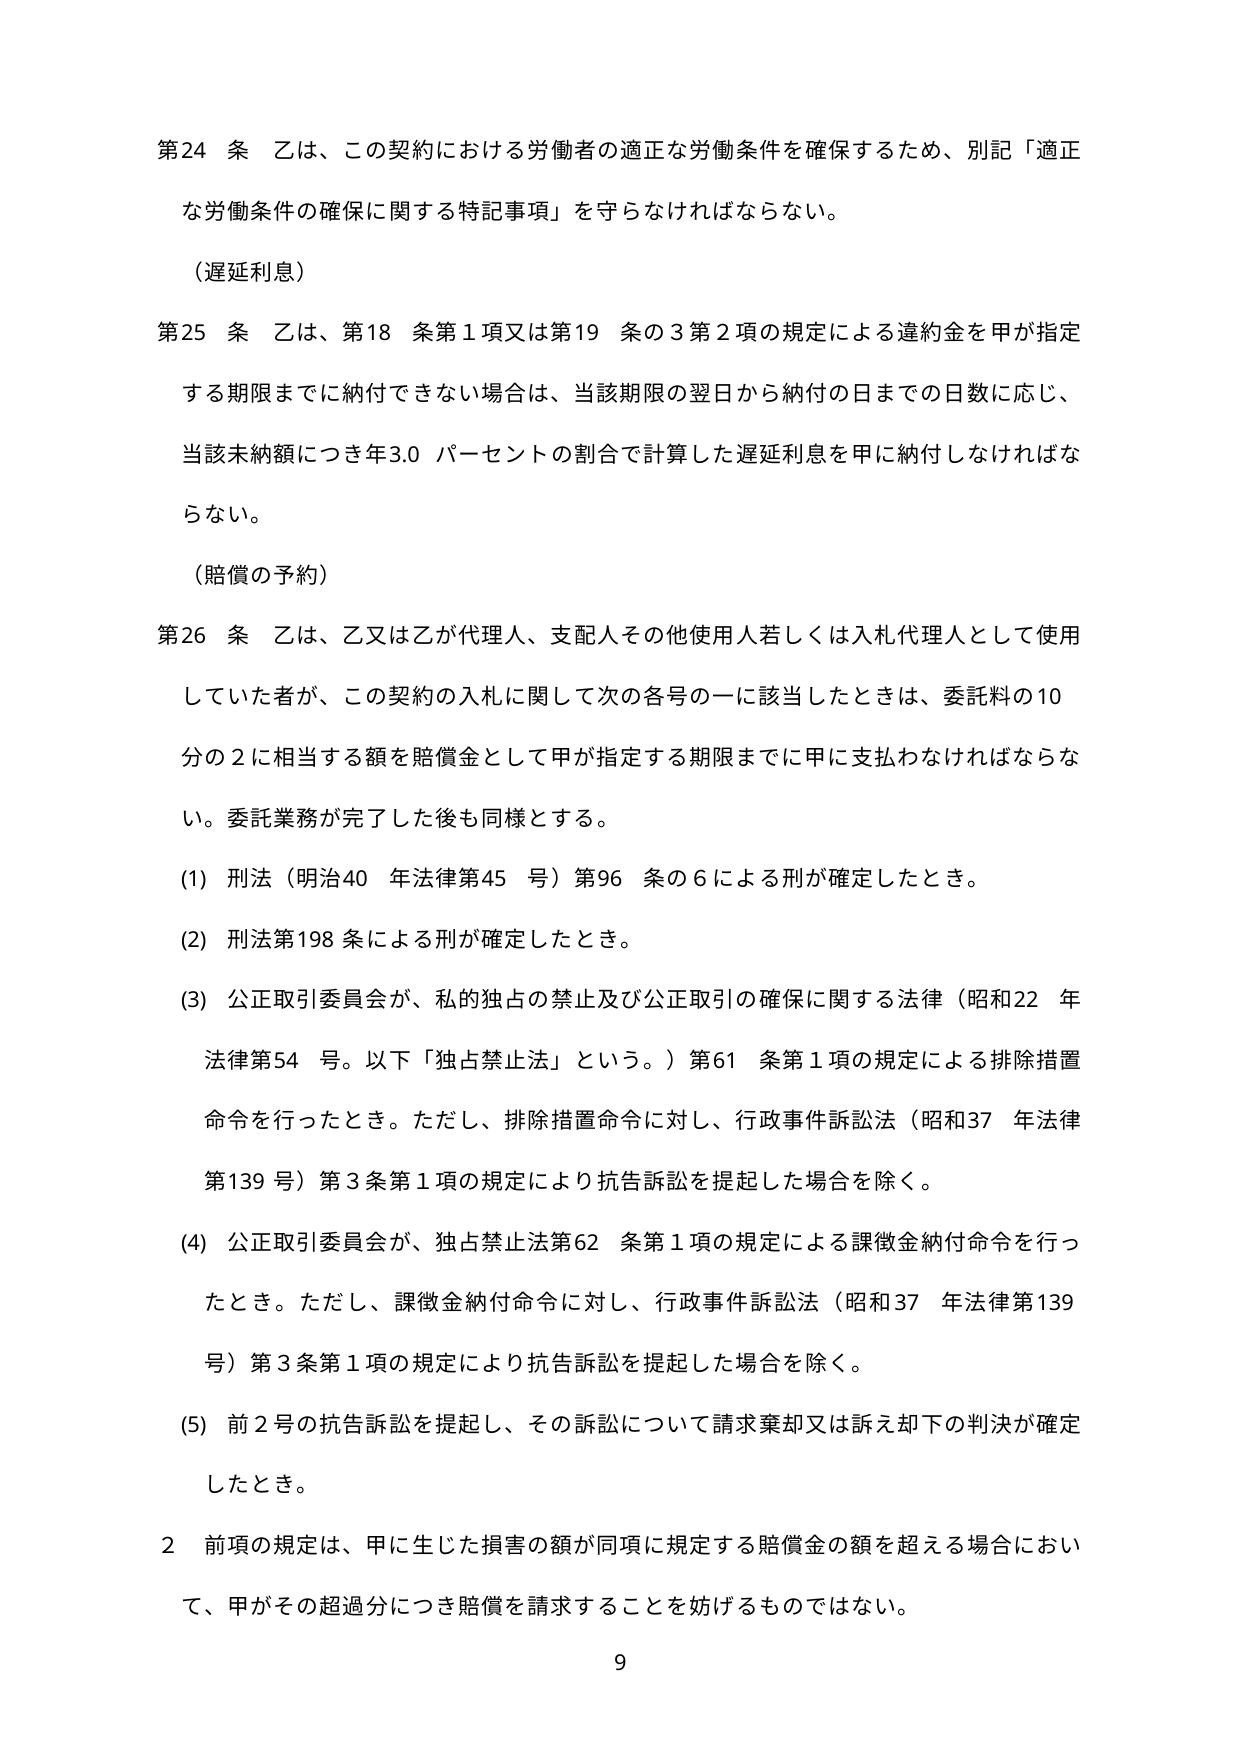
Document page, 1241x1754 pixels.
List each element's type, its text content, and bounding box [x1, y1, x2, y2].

text （賠償の予約） [178, 543, 1083, 604]
text 第26条 乙は、乙又は乙が代理人、支配人その他使用人若しくは入札代理人として使用していた者が、この契約の入札に関して次の各号の一に該当したときは、委託料の10分の２に相当する額を賠償金として甲が指定する期限までに甲に支払わなければならない。委託業務が完了した後も同様とする。 [158, 604, 1083, 847]
text ２ 前項の規定は、甲に生じた損害の額が同項に規定する賠償金の額を超える場合において、甲がその超過分につき賠償を請求することを妨げるものではない。 [158, 1513, 1083, 1635]
text (3) 公正取引委員会が、私的独占の禁止及び公正取引の確保に関する法律（昭和22年法律第54号。以下「独占禁止法」という。）第61条第１項の規定による排除措置命令を行ったとき。ただし、排除措置命令に対し、行政事件訴訟法（昭和37年法律第139号）第３条第１項の規定により抗告訴訟を提起した場合を除く。 [178, 968, 1083, 1210]
text (5) 前２号の抗告訴訟を提起し、その訴訟について請求棄却又は訴え却下の判決が確定したとき。 [178, 1392, 1083, 1513]
text (4) 公正取引委員会が、独占禁止法第62条第１項の規定による課徴金納付命令を行ったとき。ただし、課徴金納付命令に対し、行政事件訴訟法（昭和37年法律第139号）第３条第１項の規定により抗告訴訟を提起した場合を除く。 [178, 1210, 1083, 1392]
text 第24条 乙は、この契約における労働者の適正な労働条件を確保するため、別記「適正な労働条件の確保に関する特記事項」を守らなければならない。 [158, 119, 1083, 240]
text (1) 刑法（明治40年法律第45号）第96条の６による刑が確定したとき。 [178, 847, 1083, 907]
text （遅延利息） [178, 240, 1083, 301]
text 第25条 乙は、第18条第１項又は第19条の３第２項の規定による違約金を甲が指定する期限までに納付できない場合は、当該期限の翌日から納付の日までの日数に応じ、当該未納額につき年3.0パーセントの割合で計算した遅延利息を甲に納付しなければならない。 [158, 301, 1083, 543]
text (2) 刑法第198条による刑が確定したとき。 [178, 907, 1083, 968]
